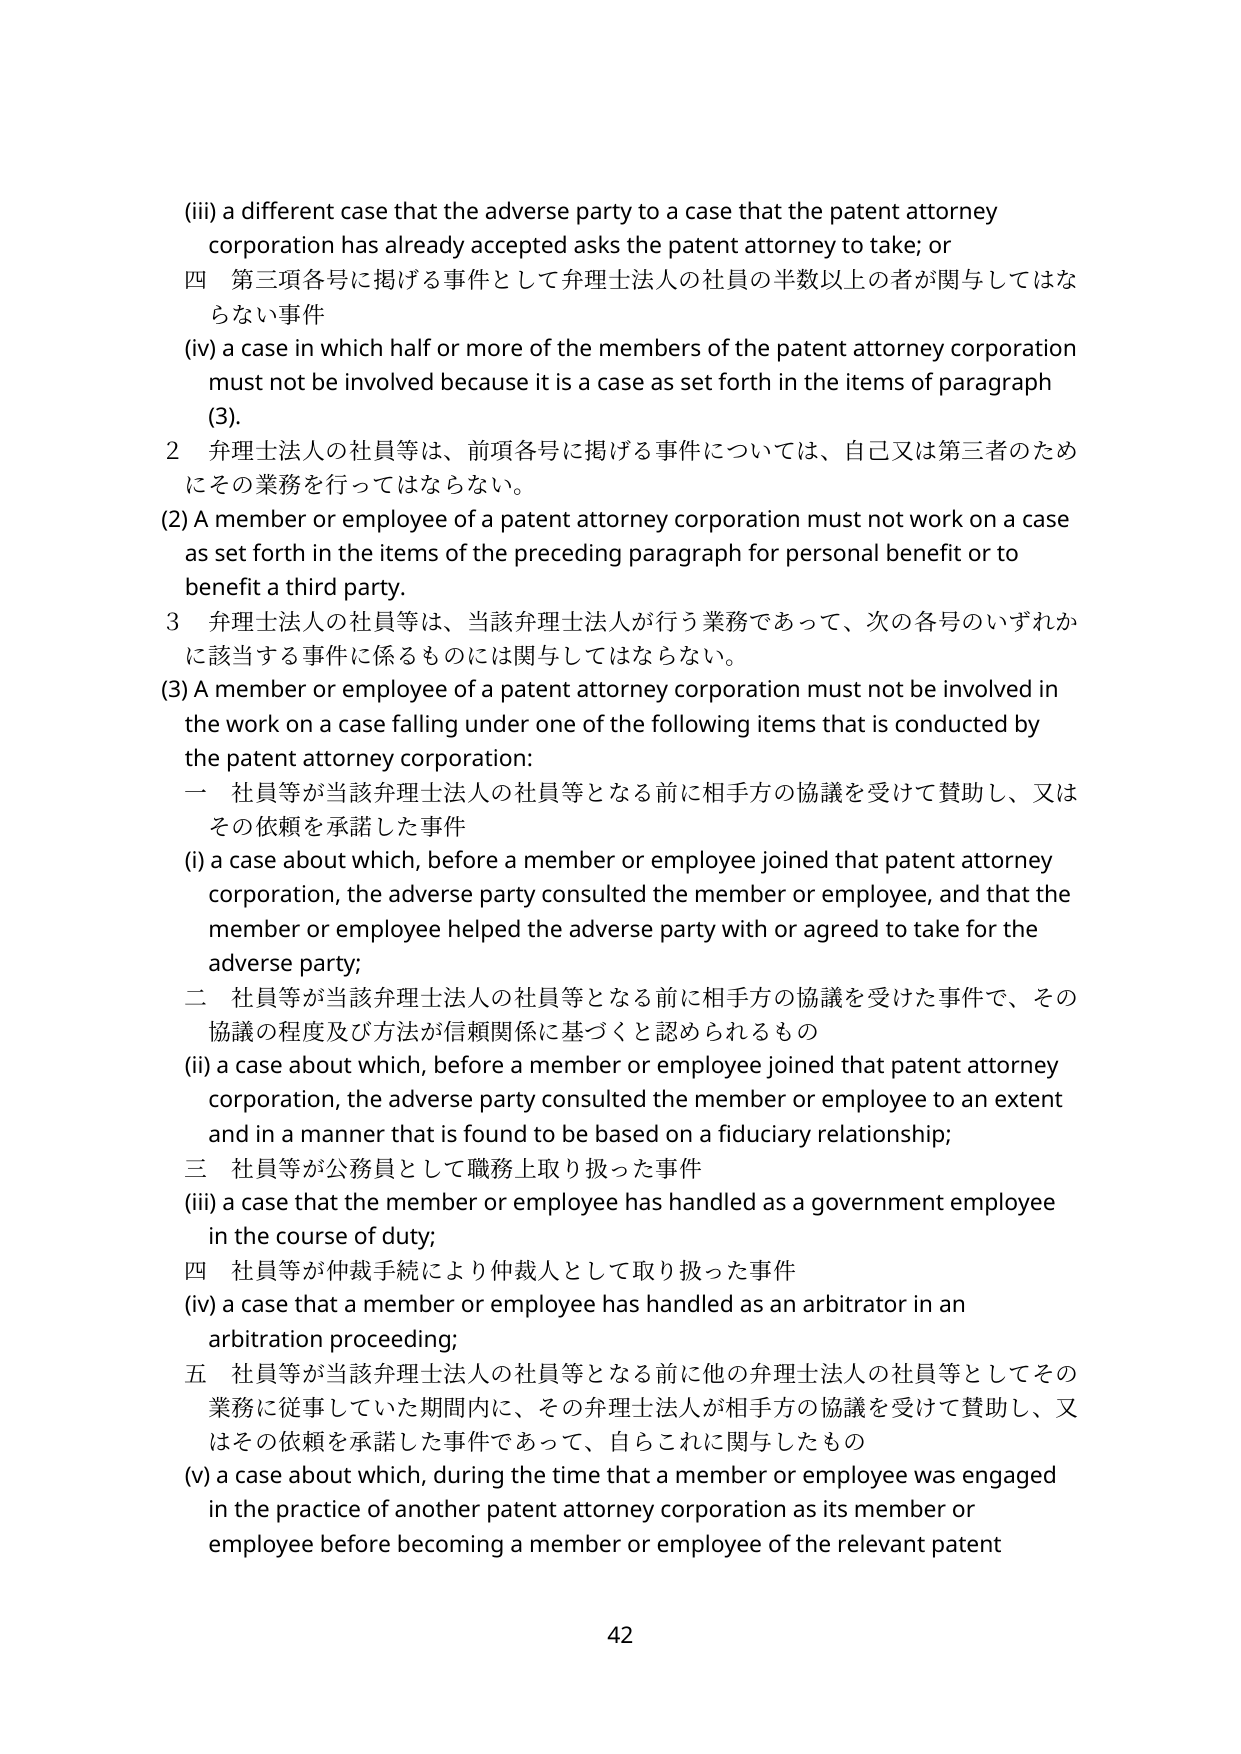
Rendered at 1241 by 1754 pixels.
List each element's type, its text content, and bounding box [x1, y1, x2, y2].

text 一 社員等が当該弁理士法人の社員等となる前に相手方の協議を受けて賛助し、又はその依頼を承諾した事件 [184, 774, 1079, 843]
text (iii) a different case that the adverse party to a case that the patent attorney corporation has already accepted asks the patent attorney to take; or [184, 194, 1079, 262]
text 四 第三項各号に掲げる事件として弁理士法人の社員の半数以上の者が関与してはならない事件 [184, 262, 1079, 330]
text (i) a case about which, before a member or employee joined that patent attorney corporation, the adverse party consulted the member or employee, and that the member or employee helped the adverse party with or agreed to take for the adverse party; [184, 843, 1079, 979]
text ２ 弁理士法人の社員等は、前項各号に掲げる事件については、自己又は第三者のためにその業務を行ってはならない。 [161, 433, 1079, 501]
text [184, 1458, 1079, 1560]
text ３ 弁理士法人の社員等は、当該弁理士法人が行う業務であって、次の各号のいずれかに該当する事件に係るものには関与してはならない。 [161, 604, 1079, 672]
text (2) A member or employee of a patent attorney corporation must not work on a case as set forth in the items of the preceding paragraph for personal benefit or to benefit a third party. [161, 501, 1079, 604]
text 二 社員等が当該弁理士法人の社員等となる前に相手方の協議を受けた事件で、その協議の程度及び方法が信頼関係に基づくと認められるもの [184, 979, 1079, 1048]
text (iv) a case in which half or more of the members of the patent attorney corporation must not be involved because it is a case as set forth in the items of paragraph (3). [184, 330, 1079, 433]
text 四 社員等が仲裁手続により仲裁人として取り扱った事件 [184, 1253, 1079, 1287]
text 三 社員等が公務員として職務上取り扱った事件 [184, 1150, 1079, 1184]
text (iii) a case that the member or employee has handled as a government employee in the course of duty; [184, 1184, 1079, 1253]
text 五 社員等が当該弁理士法人の社員等となる前に他の弁理士法人の社員等としてその業務に従事していた期間内に、その弁理士法人が相手方の協議を受けて賛助し、又はその依頼を承諾した事件であって、自らこれに関与したもの [184, 1355, 1079, 1458]
text (ii) a case about which, before a member or employee joined that patent attorney corporation, the adverse party consulted the member or employee to an extent and in a manner that is found to be based on a fiduciary relationship; [184, 1048, 1079, 1150]
text (iv) a case that a member or employee has handled as an arbitrator in an arbitration proceeding; [184, 1287, 1079, 1355]
text (3) A member or employee of a patent attorney corporation must not be involved in the work on a case falling under one of the following items that is conducted by the patent attorney corporation: [161, 672, 1079, 774]
